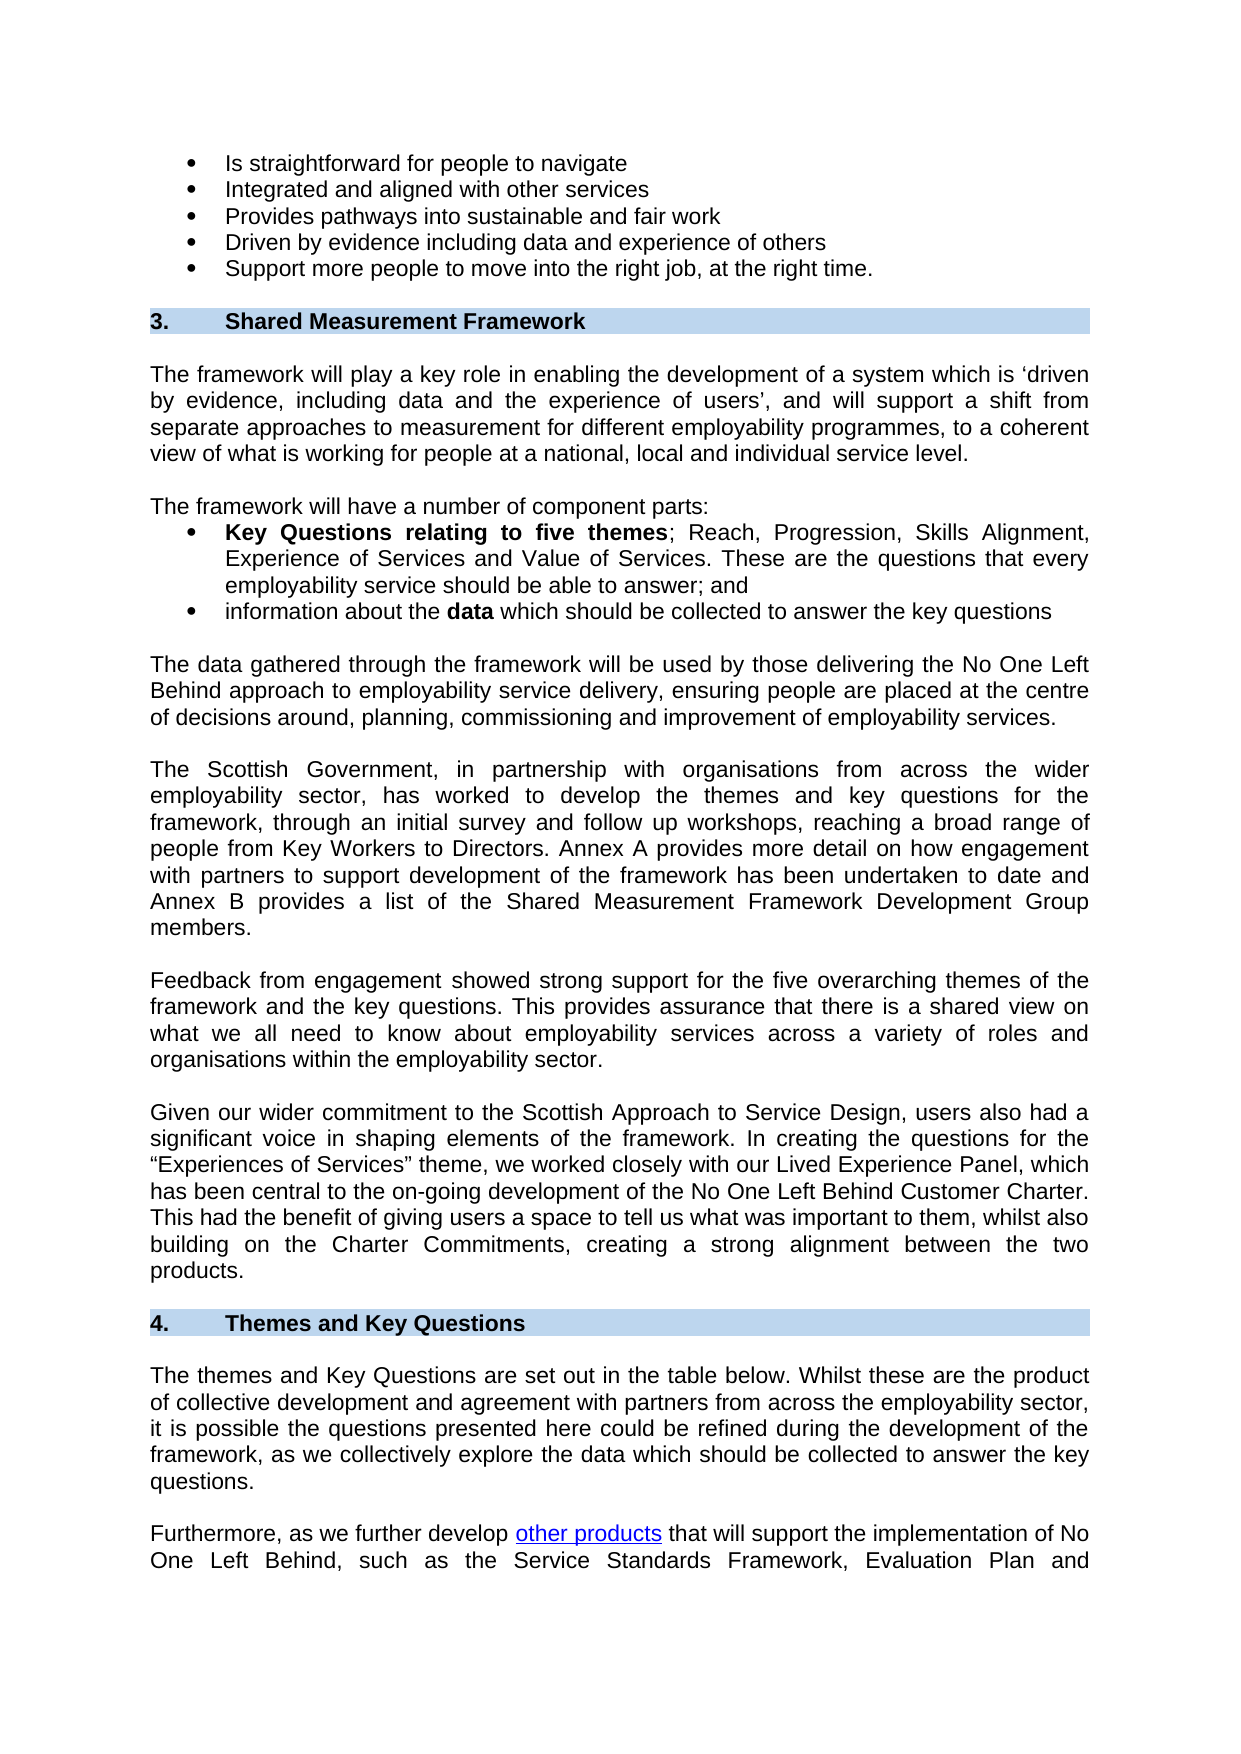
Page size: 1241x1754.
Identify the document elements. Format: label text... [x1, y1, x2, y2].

text The framework will have a number of component parts: [150, 493, 1090, 519]
text The Scottish Government, in partnership with organisations from across the wider employability sector, has worked to develop the themes and key questions for the framework, through an initial survey and follow up workshops, reaching a broad range of people from Key Workers to Directors. Annex A provides more detail on how engagement with partners to support development of the framework has been undertaken to date and Annex B provides a list of the Shared Measurement Framework Development Group members. [150, 756, 1090, 941]
list Key Questions relating to five themes; Reach, Progression, Skills Alignment, Experience of Services and Value of Services. These are the questions that every employability service should be able to answer; and [187, 519, 1090, 598]
text Given our wider commitment to the Scottish Approach to Service Design, users also had a significant voice in shaping elements of the framework. In creating the questions for the “Experiences of Services” theme, we worked closely with our Lived Experience Panel, which has been central to the on-going development of the No One Left Behind Customer Charter. This had the benefit of giving users a space to tell us what was important to them, whilst also building on the Charter Commitments, creating a strong alignment between the two products. [150, 1099, 1090, 1283]
text The data gathered through the framework will be used by those delivering the No One Left Behind approach to employability service delivery, ensuring people are placed at the centre of decisions around, planning, commissioning and improvement of employability services. [150, 651, 1090, 730]
list Is straightforward for people to navigate [187, 150, 1090, 176]
list Integrated and aligned with other services [187, 176, 1090, 203]
list information about the data which should be collected to answer the key questions [187, 598, 1090, 624]
list Driven by evidence including data and experience of others [187, 229, 1090, 255]
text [150, 1520, 1090, 1573]
text Feedback from engagement showed strong support for the five overarching themes of the framework and the key questions. This provides assurance that there is a shared view on what we all need to know about employability services across a variety of roles and organisations within the employability sector. [150, 967, 1090, 1072]
text The framework will play a key role in enabling the development of a system which is ‘driven by evidence, including data and the experience of users’, and will support a shift from separate approaches to measurement for different employability programmes, to a coherent view of what is working for people at a national, local and individual service level. [150, 361, 1090, 466]
list Provides pathways into sustainable and fair work [187, 203, 1090, 229]
subtitle Themes and Key Questions [150, 1309, 1090, 1336]
list Support more people to move into the right job, at the right time. [187, 255, 1090, 282]
text The themes and Key Questions are set out in the table below. Whilst these are the product of collective development and agreement with partners from across the employability sector, it is possible the questions presented here could be refined during the development of the framework, as we collectively explore the data which should be collected to answer the key questions. [150, 1362, 1090, 1494]
list Shared Measurement Framework [150, 308, 1090, 334]
